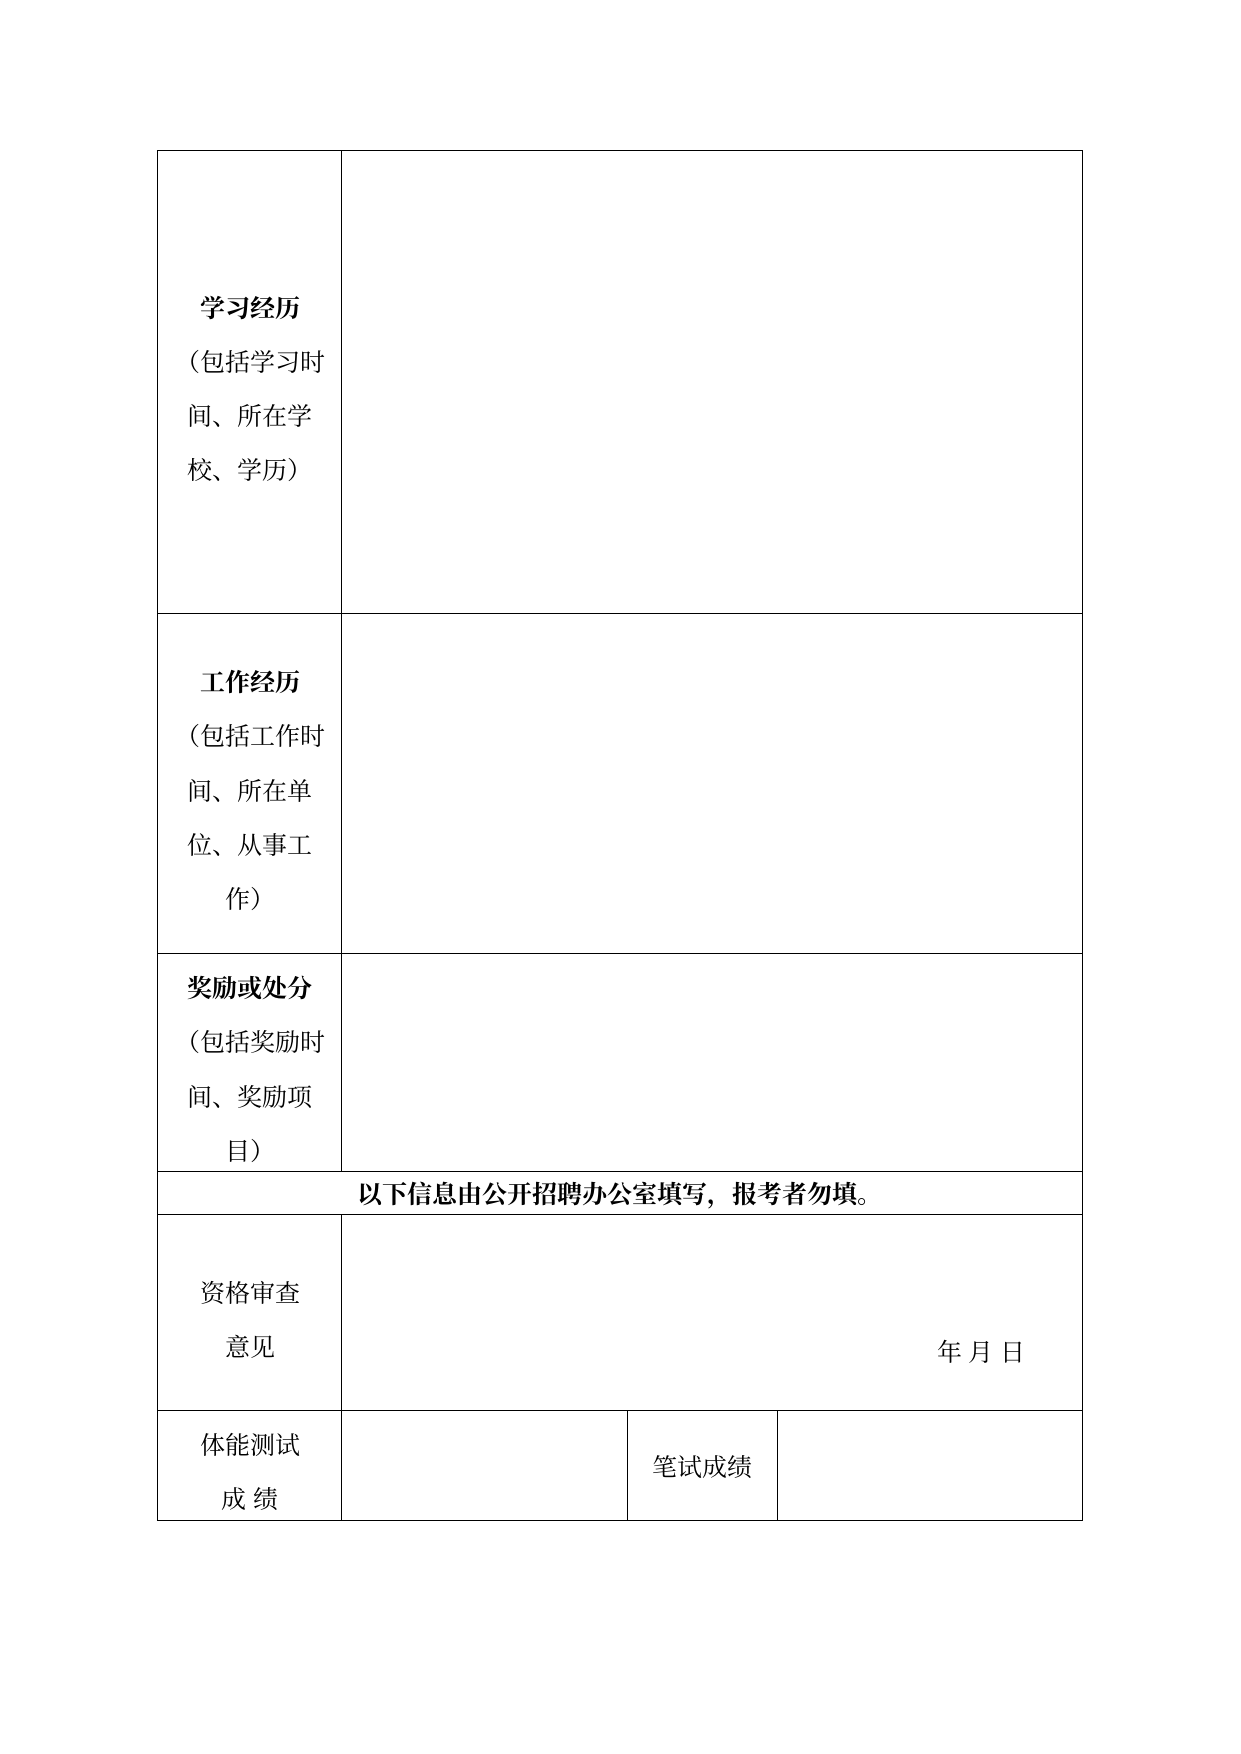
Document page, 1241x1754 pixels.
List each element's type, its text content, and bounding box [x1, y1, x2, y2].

table_cell 笔试成绩 [628, 1411, 777, 1520]
table_cell 工作经历 （包括工作时间、所在单位、从事工作） [158, 614, 341, 953]
table_cell 体能测试 成 绩 [158, 1411, 341, 1520]
table_cell [778, 1411, 1082, 1520]
table_cell 奖励或处分 （包括奖励时间、奖励项目） [158, 954, 341, 1171]
table_cell [342, 614, 1082, 953]
table_cell 以下信息由公开招聘办公室填写，报考者勿填。 [158, 1172, 1082, 1214]
table_cell 年 月 日 [342, 1215, 1082, 1410]
table_cell [342, 954, 1082, 1171]
table_cell [342, 1411, 627, 1520]
table_cell 资格审查 意见 [158, 1215, 341, 1410]
table_cell 学习经历 （包括学习时间、所在学校、学历） [158, 151, 341, 613]
table_cell [342, 151, 1082, 613]
